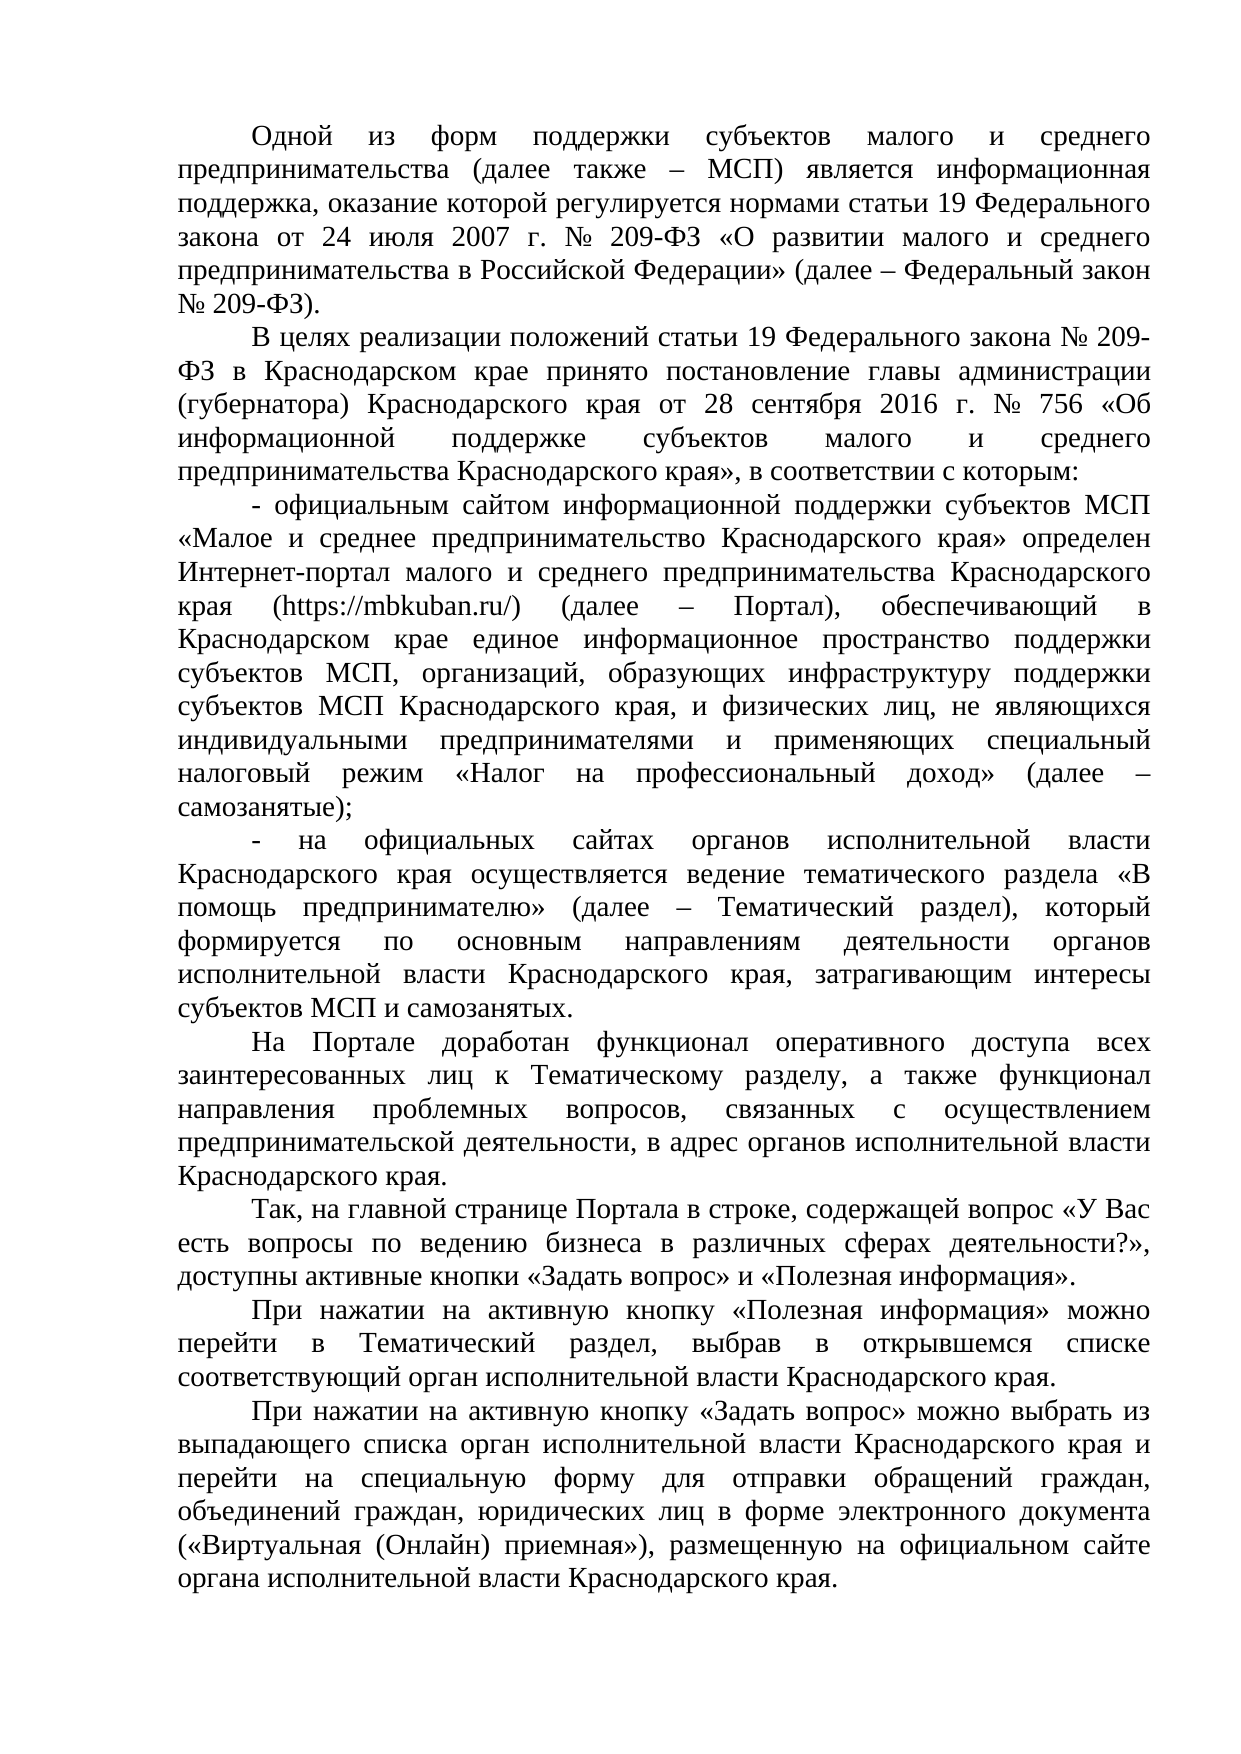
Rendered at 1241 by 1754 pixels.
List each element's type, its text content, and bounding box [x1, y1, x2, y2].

text При нажатии на активную кнопку «Полезная информация» можно перейти в Тематический раздел, выбрав в открывшемся списке соответствующий орган исполнительной власти Краснодарского края. [177, 1292, 1152, 1393]
text Так, на главной странице Портала в строке, содержащей вопрос «У Вас есть вопросы по ведению бизнеса в различных сферах деятельности?», доступны активные кнопки «Задать вопрос» и «Полезная информация». [177, 1191, 1152, 1292]
text На Портале доработан функционал оперативного доступа всех заинтересованных лиц к Тематическому разделу, а также функционал направления проблемных вопросов, связанных с осуществлением предпринимательской деятельности, в адрес органов исполнительной власти Краснодарского края. [177, 1024, 1152, 1191]
text - официальным сайтом информационной поддержки субъектов МСП «Малое и среднее предпринимательство Краснодарского края» определен Интернет-портал малого и среднего предпринимательства Краснодарского края (https://mbkuban.ru/) (далее – Портал), обеспечивающий в Краснодарском крае единое информационное пространство поддержки субъектов МСП, организаций, образующих инфраструктуру поддержки субъектов МСП Краснодарского края, и физических лиц, не являющихся индивидуальными предпринимателями и применяющих специальный налоговый режим «Налог на профессиональный доход» (далее – самозанятые); [177, 487, 1152, 822]
text Одной из форм поддержки субъектов малого и среднего предпринимательства (далее также – МСП) является информационная поддержка, оказание которой регулируется нормами статьи 19 Федерального закона от 24 июля 2007 г. № 209-ФЗ «О развитии малого и среднего предпринимательства в Российской Федерации» (далее – Федеральный закон № 209-ФЗ). [177, 118, 1152, 319]
text - на официальных сайтах органов исполнительной власти Краснодарского края осуществляется ведение тематического раздела «В помощь предпринимателю» (далее – Тематический раздел), который формируется по основным направлениям деятельности органов исполнительной власти Краснодарского края, затрагивающим интересы субъектов МСП и самозанятых. [177, 822, 1152, 1024]
text В целях реализации положений статьи 19 Федерального закона № 209-ФЗ в Краснодарском крае принято постановление главы администрации (губернатора) Краснодарского края от 28 сентября 2016 г. № 756 «Об информационной поддержке субъектов малого и среднего предпринимательства Краснодарского края», в соответствии с которым: [177, 319, 1152, 487]
text При нажатии на активную кнопку «Задать вопрос» можно выбрать из выпадающего списка орган исполнительной власти Краснодарского края и перейти на специальную форму для отправки обращений граждан, объединений граждан, юридических лиц в форме электронного документа («Виртуальная (Онлайн) приемная»), размещенную на официальном сайте органа исполнительной власти Краснодарского края. [177, 1393, 1152, 1594]
